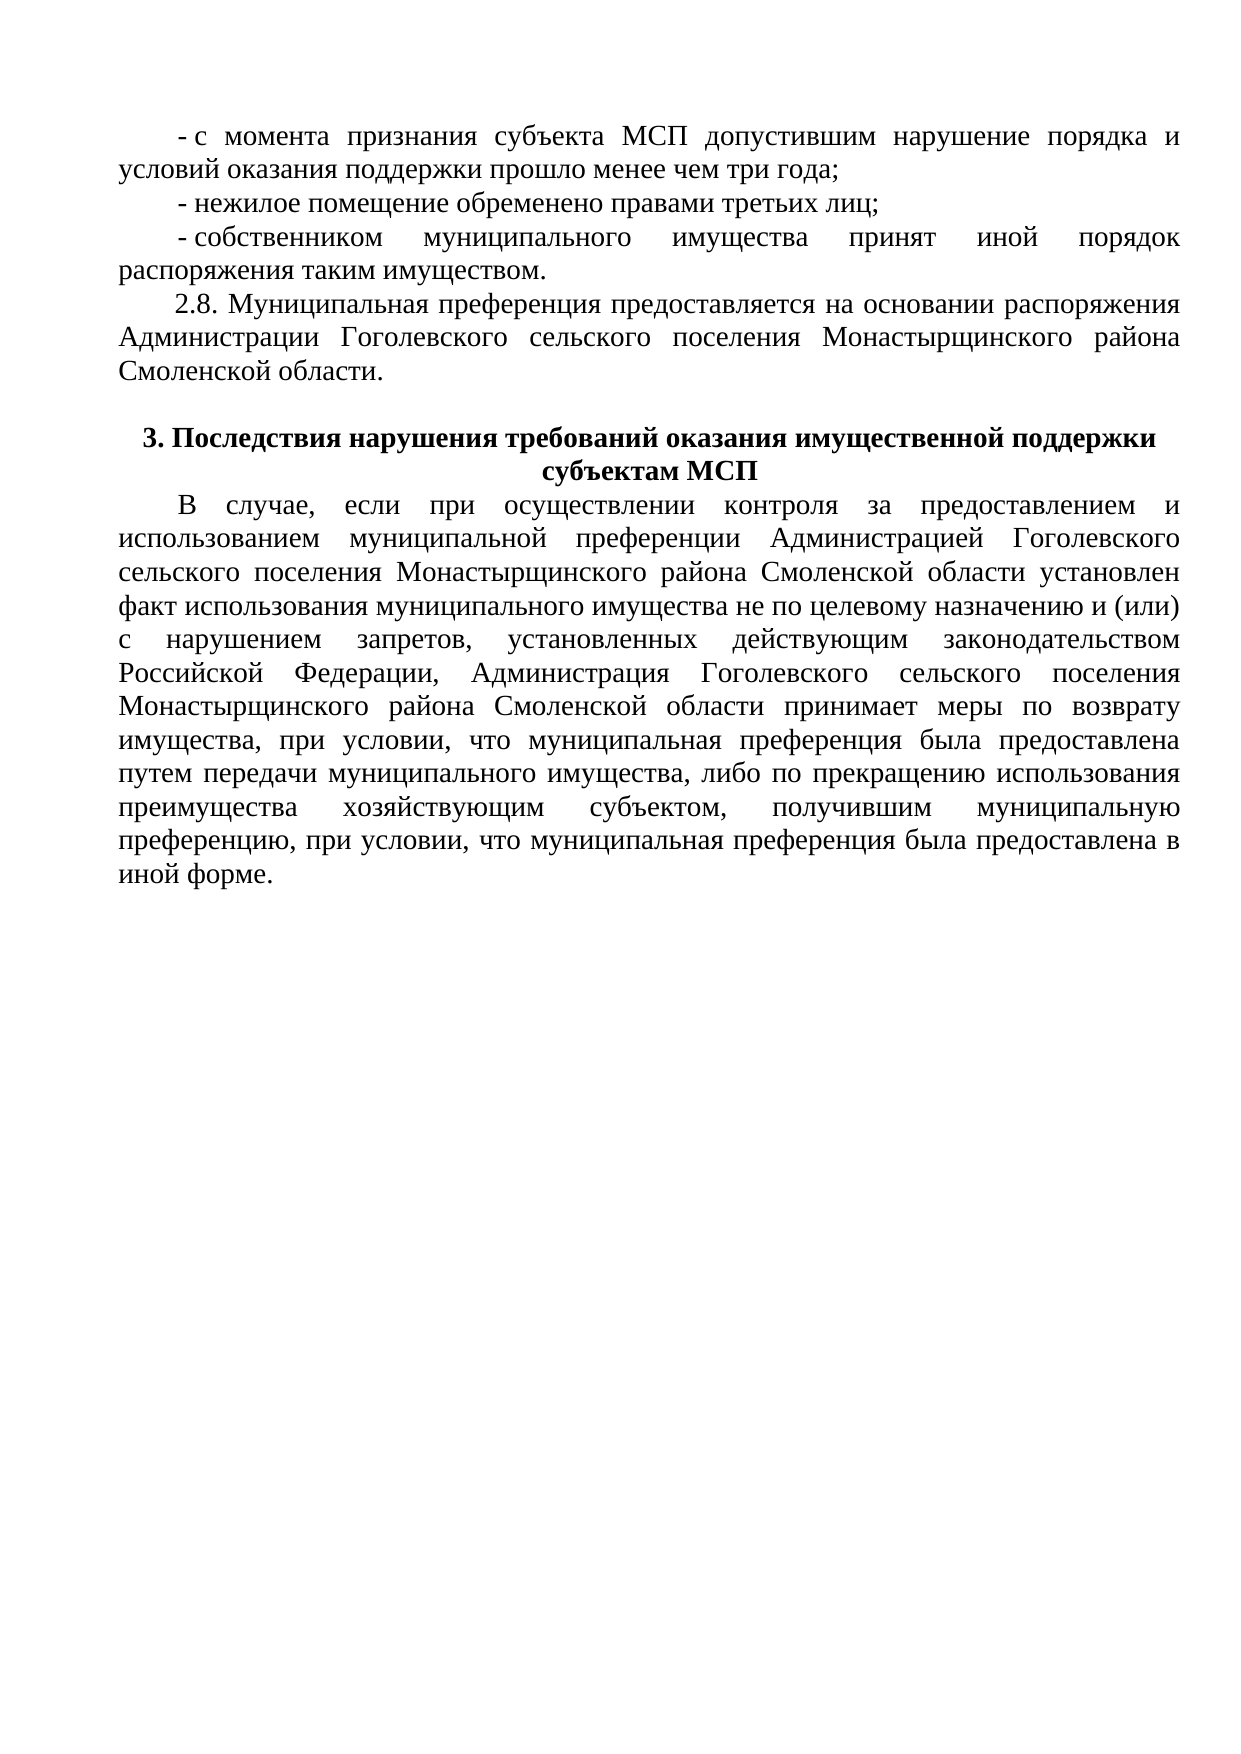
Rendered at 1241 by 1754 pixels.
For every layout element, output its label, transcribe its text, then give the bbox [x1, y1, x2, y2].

text - нежилое помещение обременено правами третьих лиц; [118, 185, 1181, 219]
text 2.8. Муниципальная преференция предоставляется на основании распоряжения Администрации Гоголевского сельского поселения Монастырщинского района Смоленской области. [118, 286, 1181, 386]
text 3. Последствия нарушения требований оказания имущественной поддержки субъектам МСП [118, 420, 1181, 487]
text В случае, если при осуществлении контроля за предоставлением и использованием муниципальной преференции Администрацией Гоголевского сельского поселения Монастырщинского района Смоленской области установлен факт использования муниципального имущества не по целевому назначению и (или) с нарушением запретов, установленных действующим законодательством Российской Федерации, Администрация Гоголевского сельского поселения Монастырщинского района Смоленской области принимает меры по возврату имущества, при условии, что муниципальная преференция была предоставлена путем передачи муниципального имущества, либо по прекращению использования преимущества хозяйствующим субъектом, получившим муниципальную преференцию, при условии, что муниципальная преференция была предоставлена в иной форме. [118, 487, 1181, 889]
text - с момента признания субъекта МСП допустившим нарушение порядка и условий оказания поддержки прошло менее чем три года; [118, 118, 1181, 185]
text - собственником муниципального имущества принят иной порядок распоряжения таким имуществом. [118, 219, 1181, 286]
